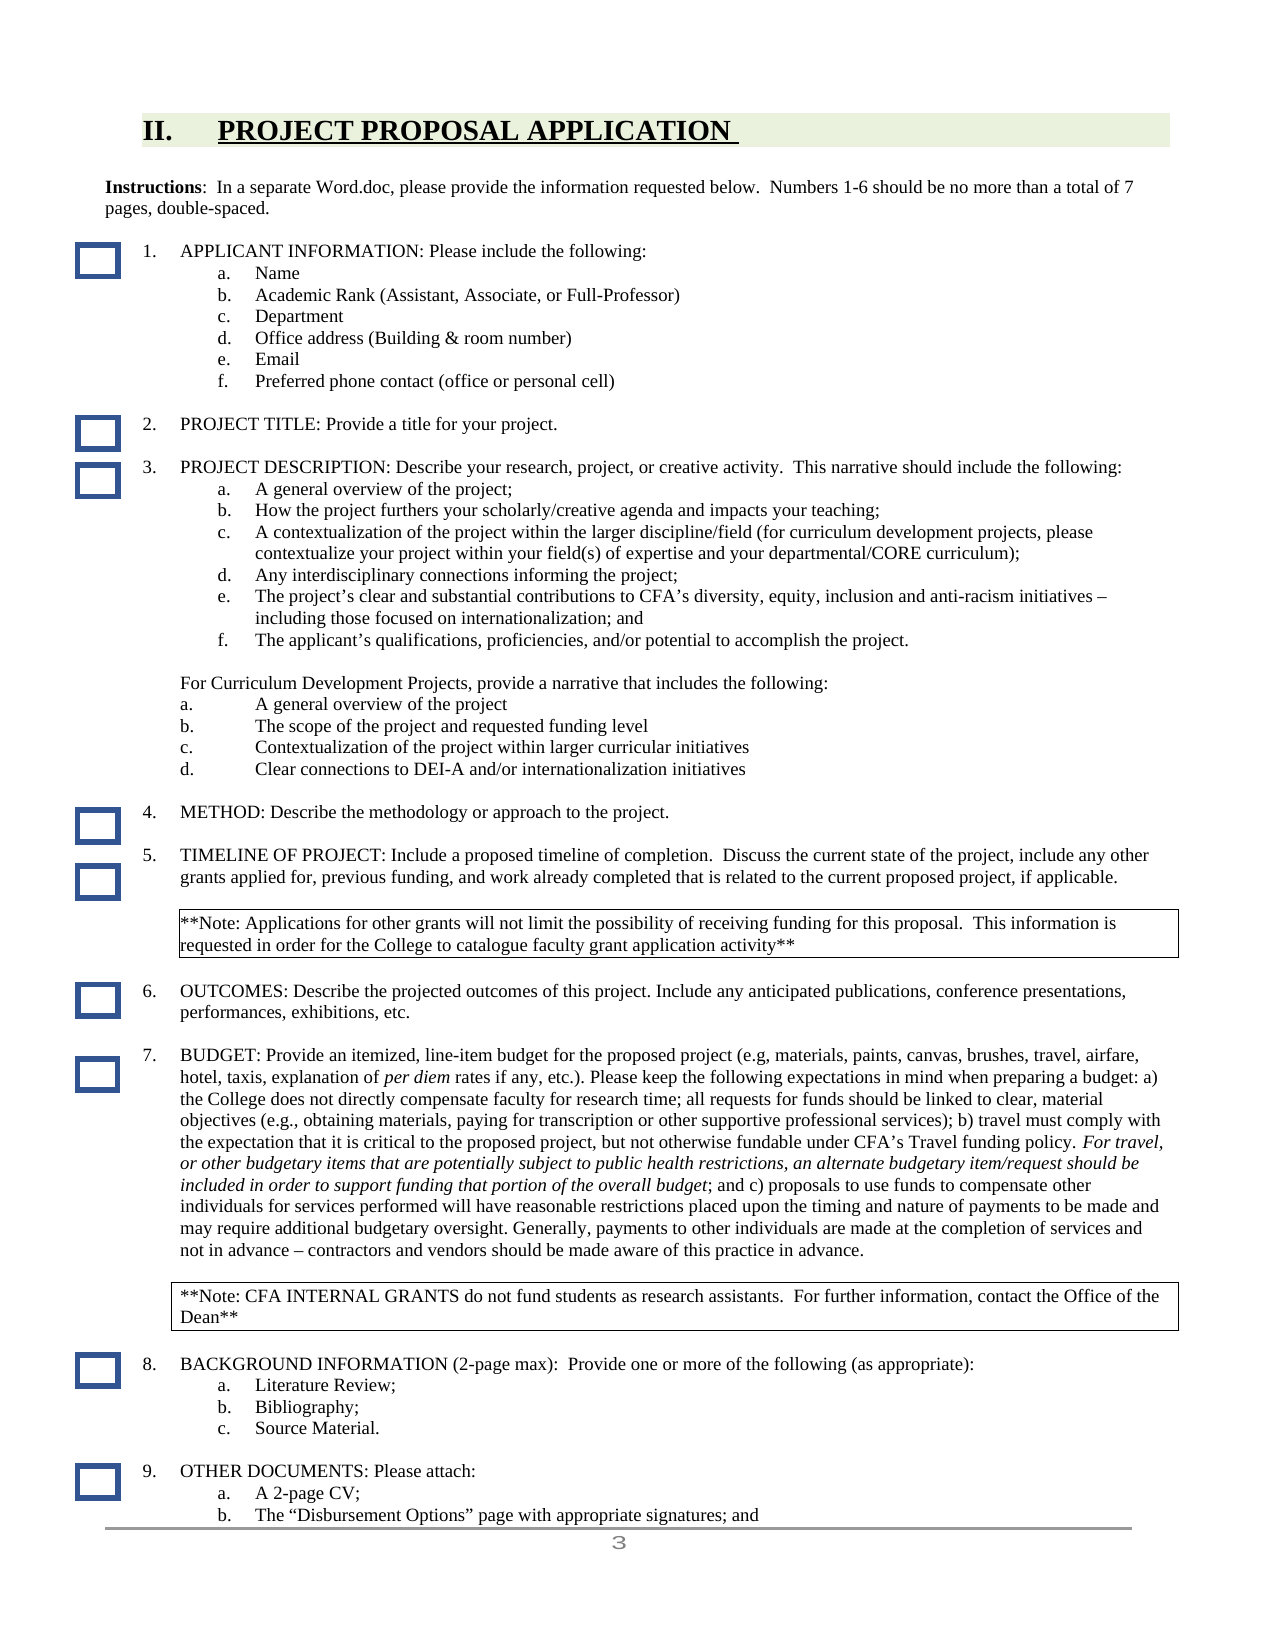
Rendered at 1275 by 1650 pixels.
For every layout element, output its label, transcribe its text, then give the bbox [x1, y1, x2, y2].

list OUTCOMES: Describe the projected outcomes of this project. Include any anticipated publications, conference presentations, performances, exhibitions, etc. [142, 980, 1170, 1023]
list A 2-page CV; [217, 1482, 1170, 1503]
list Any interdisciplinary connections informing the project; [217, 564, 1170, 585]
list OTHER DOCUMENTS: Please attach: [142, 1460, 1170, 1482]
list Source Material. [217, 1417, 1170, 1439]
text Instructions: In a separate Word.doc, please provide the information requested below. Numbers 1-6 should be no more than a total of 7 pages, double-spaced. [105, 176, 1170, 219]
list A contextualization of the project within the larger discipline/field (for curriculum development projects, please contextualize your project within your field(s) of expertise and your departmental/CORE curriculum); [217, 521, 1170, 564]
list Clear connections to DEI-A and/or internationalization initiatives [180, 758, 1170, 779]
list APPLICANT INFORMATION: Please include the following: [142, 240, 1170, 262]
list BACKGROUND INFORMATION (2-page max): Provide one or more of the following (as appropriate): [142, 1352, 1170, 1374]
list TIMELINE OF PROJECT: Include a proposed timeline of completion. Discuss the current state of the project, include any other grants applied for, previous funding, and work already completed that is related to the current proposed project, if applicable. [142, 844, 1170, 887]
list PROJECT DESCRIPTION: Describe your research, project, or creative activity. This narrative should include the following: [142, 456, 1170, 477]
list Bibliography; [217, 1396, 1170, 1417]
list The applicant’s qualifications, proficiencies, and/or potential to accomplish the project. [217, 628, 1170, 650]
list Preferred phone contact (office or personal cell) [217, 370, 1170, 391]
list Contextualization of the project within larger curricular initiatives [180, 736, 1170, 758]
text **Note: Applications for other grants will not limit the possibility of receiving funding for this proposal. This information is requested in order for the College to catalogue faculty grant application activity** [180, 910, 1178, 957]
list Literature Review; [217, 1374, 1170, 1396]
list The scope of the project and requested funding level [180, 715, 1170, 736]
list METHOD: Describe the methodology or approach to the project. [142, 801, 1170, 822]
list BUDGET: Provide an itemized, line-item budget for the proposed project (e.g, materials, paints, canvas, brushes, travel, airfare, hotel, taxis, explanation of per diem rates if any, etc.). Please keep the following expectations in mind when preparing a budget: a) the College does not directly compensate faculty for research time; all requests for funds should be linked to clear, material objectives (e.g., obtaining materials, paying for transcription or other supportive professional services); b) travel must comply with the expectation that it is critical to the proposed project, but not otherwise fundable under CFA’s Travel funding policy. For travel, or other budgetary items that are potentially subject to public health restrictions, an alternate budgetary item/request should be included in order to support funding that portion of the overall budget; and c) proposals to use funds to compensate other individuals for services performed will have reasonable restrictions placed upon the timing and nature of payments to be made and may require additional budgetary oversight. Generally, payments to other individuals are made at the completion of services and not in advance – contractors and vendors should be made aware of this practice in advance. [142, 1044, 1170, 1260]
list Office address (Building & room number) [217, 327, 1170, 348]
list How the project furthers your scholarly/creative agenda and impacts your teaching; [217, 499, 1170, 521]
list Email [217, 348, 1170, 370]
list The “Disbursement Options” page with appropriate signatures; and [217, 1503, 1170, 1525]
list A general overview of the project; [217, 477, 1170, 499]
list PROJECT TITLE: Provide a title for your project. [142, 413, 1170, 434]
text **Note: CFA INTERNAL GRANTS do not fund students as research assistants. For further information, contact the Office of the Dean** [172, 1283, 1178, 1330]
list Academic Rank (Assistant, Associate, or Full-Professor) [217, 283, 1170, 305]
list The project’s clear and substantial contributions to CFA’s diversity, equity, inclusion and anti-racism initiatives – including those focused on internationalization; and [217, 585, 1170, 628]
text For Curriculum Development Projects, provide a narrative that includes the following: [180, 672, 1170, 693]
list Department [217, 305, 1170, 327]
list Name [217, 262, 1170, 283]
list A general overview of the project [180, 693, 1170, 715]
list PROJECT PROPOSAL APPLICATION [142, 113, 1170, 147]
